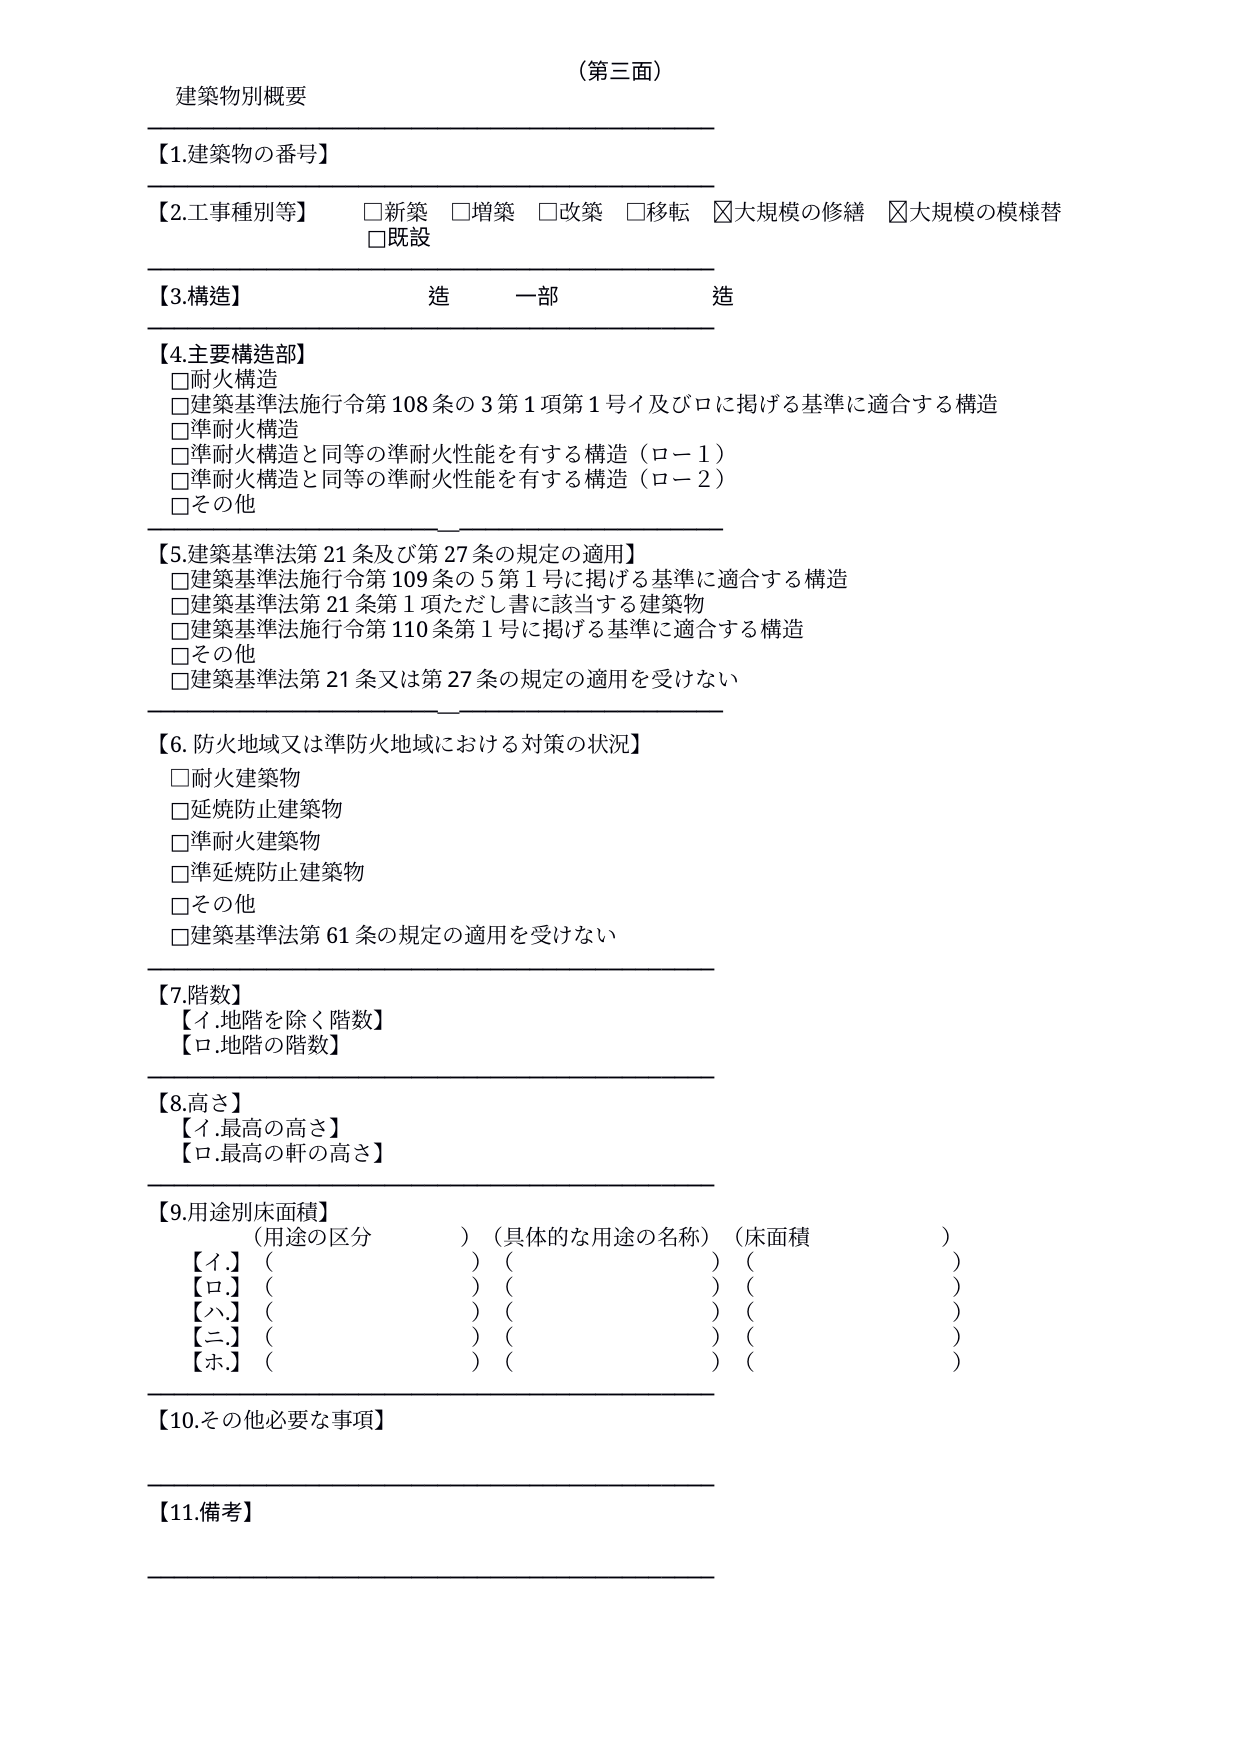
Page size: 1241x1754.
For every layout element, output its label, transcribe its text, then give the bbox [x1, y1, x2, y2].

text （第三面） [148, 59, 1092, 84]
text ─────────────────────────────────────────── [148, 1558, 1092, 1592]
text □その他 [148, 642, 1092, 667]
text □準耐火構造と同等の準耐火性能を有する構造（ロー２） [148, 467, 1092, 492]
text 【10.その他必要な事項】 [148, 1408, 1092, 1433]
text 【ニ.】（ ）（ ）（ ） [148, 1325, 1092, 1350]
text ─────────────────────────────────────────── [148, 251, 1092, 284]
text ─────────────────────────────────────────── [148, 167, 1092, 201]
text □準耐火構造と同等の準耐火性能を有する構造（ロー１） [148, 442, 1092, 467]
text ─────────────────────────────────────────── [148, 1058, 1092, 1092]
text 【9.用途別床面積】 [148, 1200, 1092, 1225]
text ─────────────────────────────────────────── [148, 1375, 1092, 1408]
text 【5.建築基準法第21条及び第27条の規定の適用】 [148, 542, 1092, 567]
text 【3.構造】 造 一部 造 [148, 284, 1092, 309]
text 【イ.地階を除く階数】 [148, 1008, 1092, 1033]
text ─────────────────────────────────────────── [148, 1167, 1092, 1200]
text 建築物別概要 [148, 84, 1092, 109]
text 【ロ.地階の階数】 [148, 1033, 1092, 1058]
text 【4.主要構造部】 [148, 342, 1092, 367]
text 【6. 防火地域又は準防火地域における対策の状況】 [148, 726, 1092, 759]
text （用途の区分 ）（具体的な用途の名称）（床面積 ） [148, 1225, 1092, 1250]
text 【2.工事種別等】 □新築 □増築 □改築 □移転 大規模の修繕 大規模の模様替 [148, 201, 1092, 226]
text □耐火建築物 [148, 759, 1092, 792]
text ──────────────────────―──────────────────── [148, 517, 1092, 542]
text ──────────────────────―──────────────────── [148, 692, 1092, 726]
text 【7.階数】 [148, 983, 1092, 1008]
text □準耐火構造 [148, 417, 1092, 442]
text □建築基準法第21条第１項ただし書に該当する建築物 [148, 592, 1092, 617]
text 【1.建築物の番号】 [148, 142, 1092, 167]
text □その他 [148, 492, 1092, 517]
text 【イ.最高の高さ】 [148, 1117, 1092, 1142]
text ─────────────────────────────────────────── [148, 950, 1092, 983]
text 【ハ.】（ ）（ ）（ ） [148, 1300, 1092, 1325]
text □建築基準法施行令第110条第１号に掲げる基準に適合する構造 [148, 617, 1092, 642]
text 【ロ.最高の軒の高さ】 [148, 1142, 1092, 1167]
text 【ロ.】（ ）（ ）（ ） [148, 1275, 1092, 1300]
text □建築基準法第61条の規定の適用を受けない [148, 919, 1092, 950]
text 【11.備考】 [148, 1500, 1092, 1525]
text □既設 [148, 226, 1092, 251]
text □その他 [148, 887, 1092, 919]
text □建築基準法施行令第109条の５第１号に掲げる基準に適合する構造 [148, 567, 1092, 592]
text ─────────────────────────────────────────── [148, 309, 1092, 342]
text □準延焼防止建築物 [148, 856, 1092, 887]
text □建築基準法第21条又は第27条の規定の適用を受けない [148, 667, 1092, 692]
text 【8.高さ】 [148, 1092, 1092, 1117]
text 【イ.】（ ）（ ）（ ） [148, 1250, 1092, 1275]
text □建築基準法施行令第108条の3第1項第1号イ及びロに掲げる基準に適合する構造 [148, 392, 1092, 417]
text □準耐火建築物 [148, 824, 1092, 856]
text □延焼防止建築物 [148, 792, 1092, 824]
text ─────────────────────────────────────────── [148, 1467, 1092, 1500]
text 【ホ.】（ ）（ ）（ ） [148, 1350, 1092, 1375]
text ─────────────────────────────────────────── [148, 109, 1092, 142]
text □耐火構造 [148, 367, 1092, 392]
